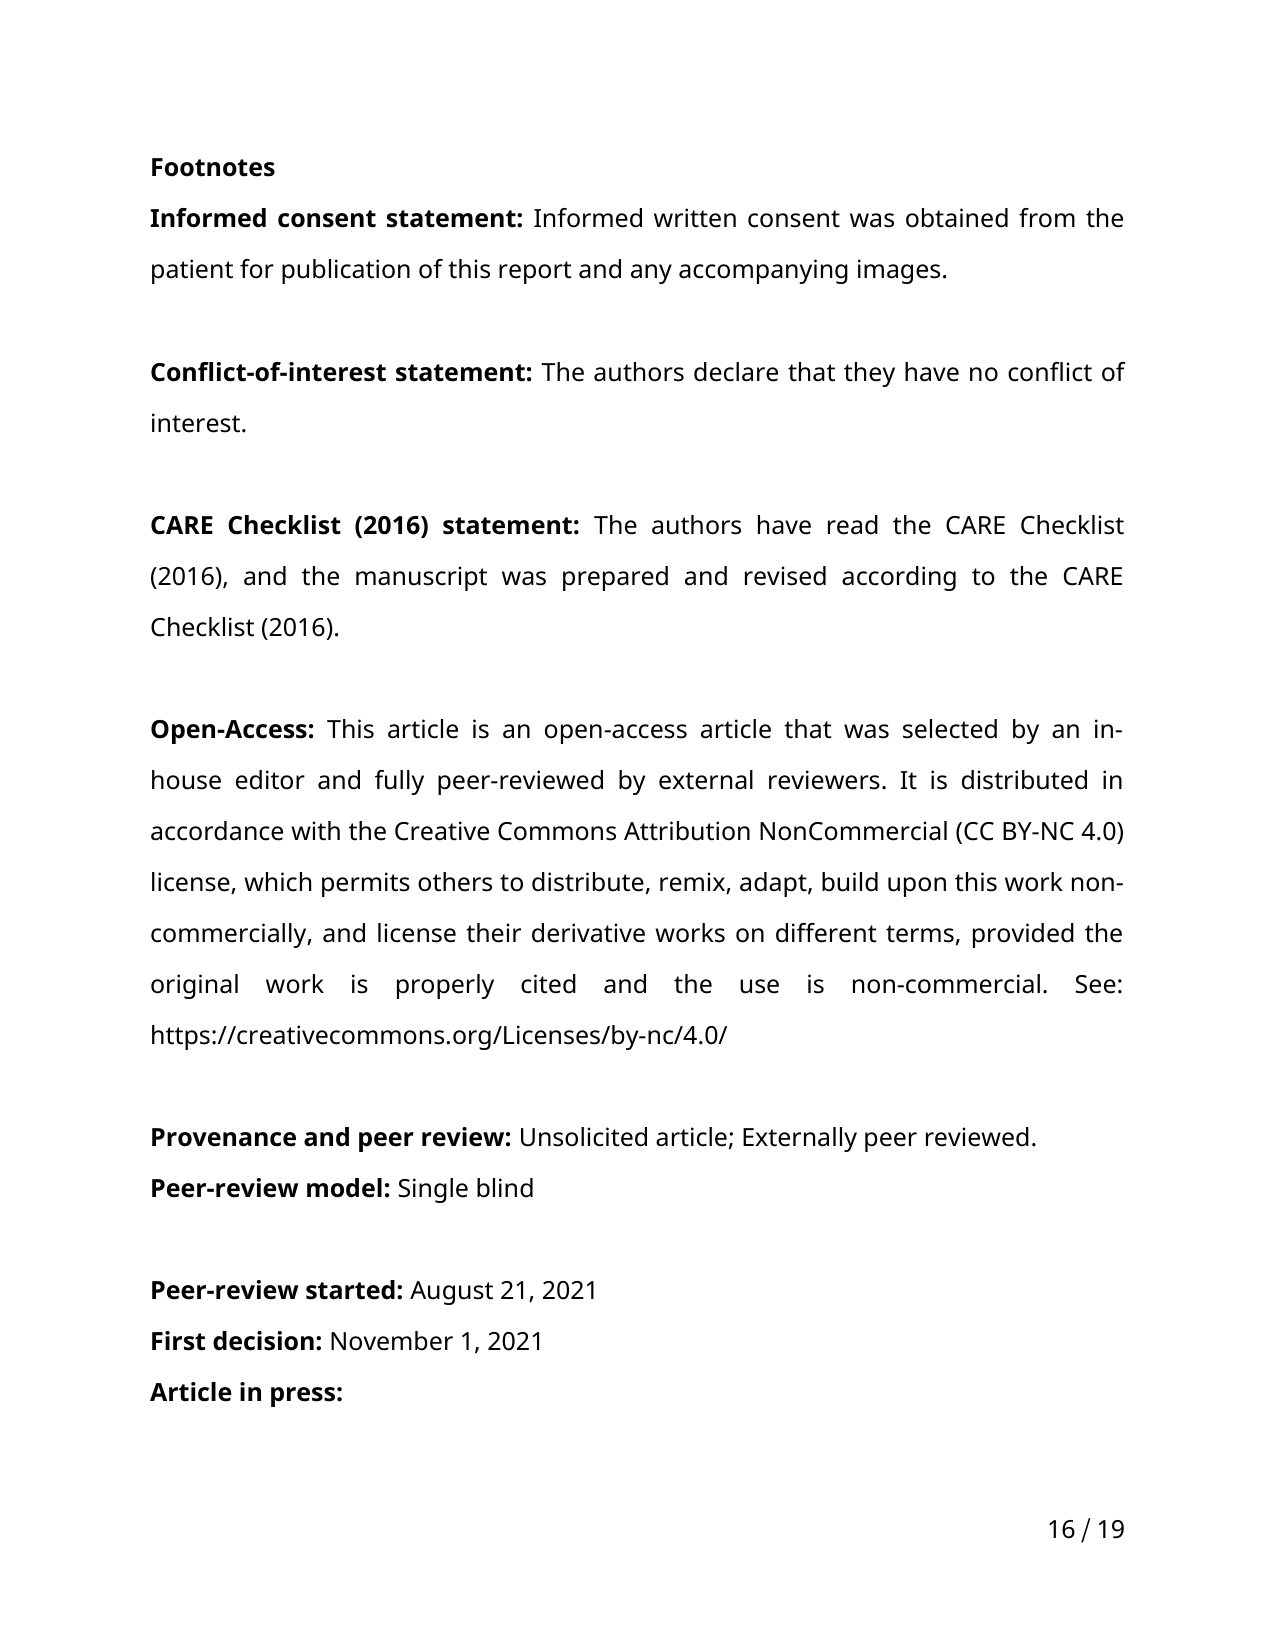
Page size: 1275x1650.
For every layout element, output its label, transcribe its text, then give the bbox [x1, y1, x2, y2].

text Informed consent statement: Informed written consent was obtained from the patient for publication of this report and any accompanying images. [150, 201, 1125, 286]
text Footnotes [150, 150, 1125, 184]
text CARE Checklist (2016) statement: The authors have read the CARE Checklist (2016), and the manuscript was prepared and revised according to the CARE Checklist (2016). [150, 507, 1125, 643]
text Conflict-of-interest statement: The authors declare that they have no conflict of interest. [150, 354, 1125, 439]
text Provenance and peer review: Unsolicited article; Externally peer reviewed. [150, 1120, 1125, 1154]
text Open-Access: This article is an open-access article that was selected by an in-house editor and fully peer-reviewed by external reviewers. It is distributed in accordance with the Creative Commons Attribution NonCommercial (CC BY-NC 4.0) license, which permits others to distribute, remix, adapt, build upon this work non-commercially, and license their derivative works on different terms, provided the original work is properly cited and the use is non-commercial. See: https://creativecommons.org/Licenses/by-nc/4.0/ [150, 711, 1125, 1052]
text First decision: November 1, 2021 [150, 1324, 1125, 1358]
text Peer-review started: August 21, 2021 [150, 1273, 1125, 1307]
text Peer-review model: Single blind [150, 1171, 1125, 1205]
text Article in press: [150, 1375, 1125, 1409]
